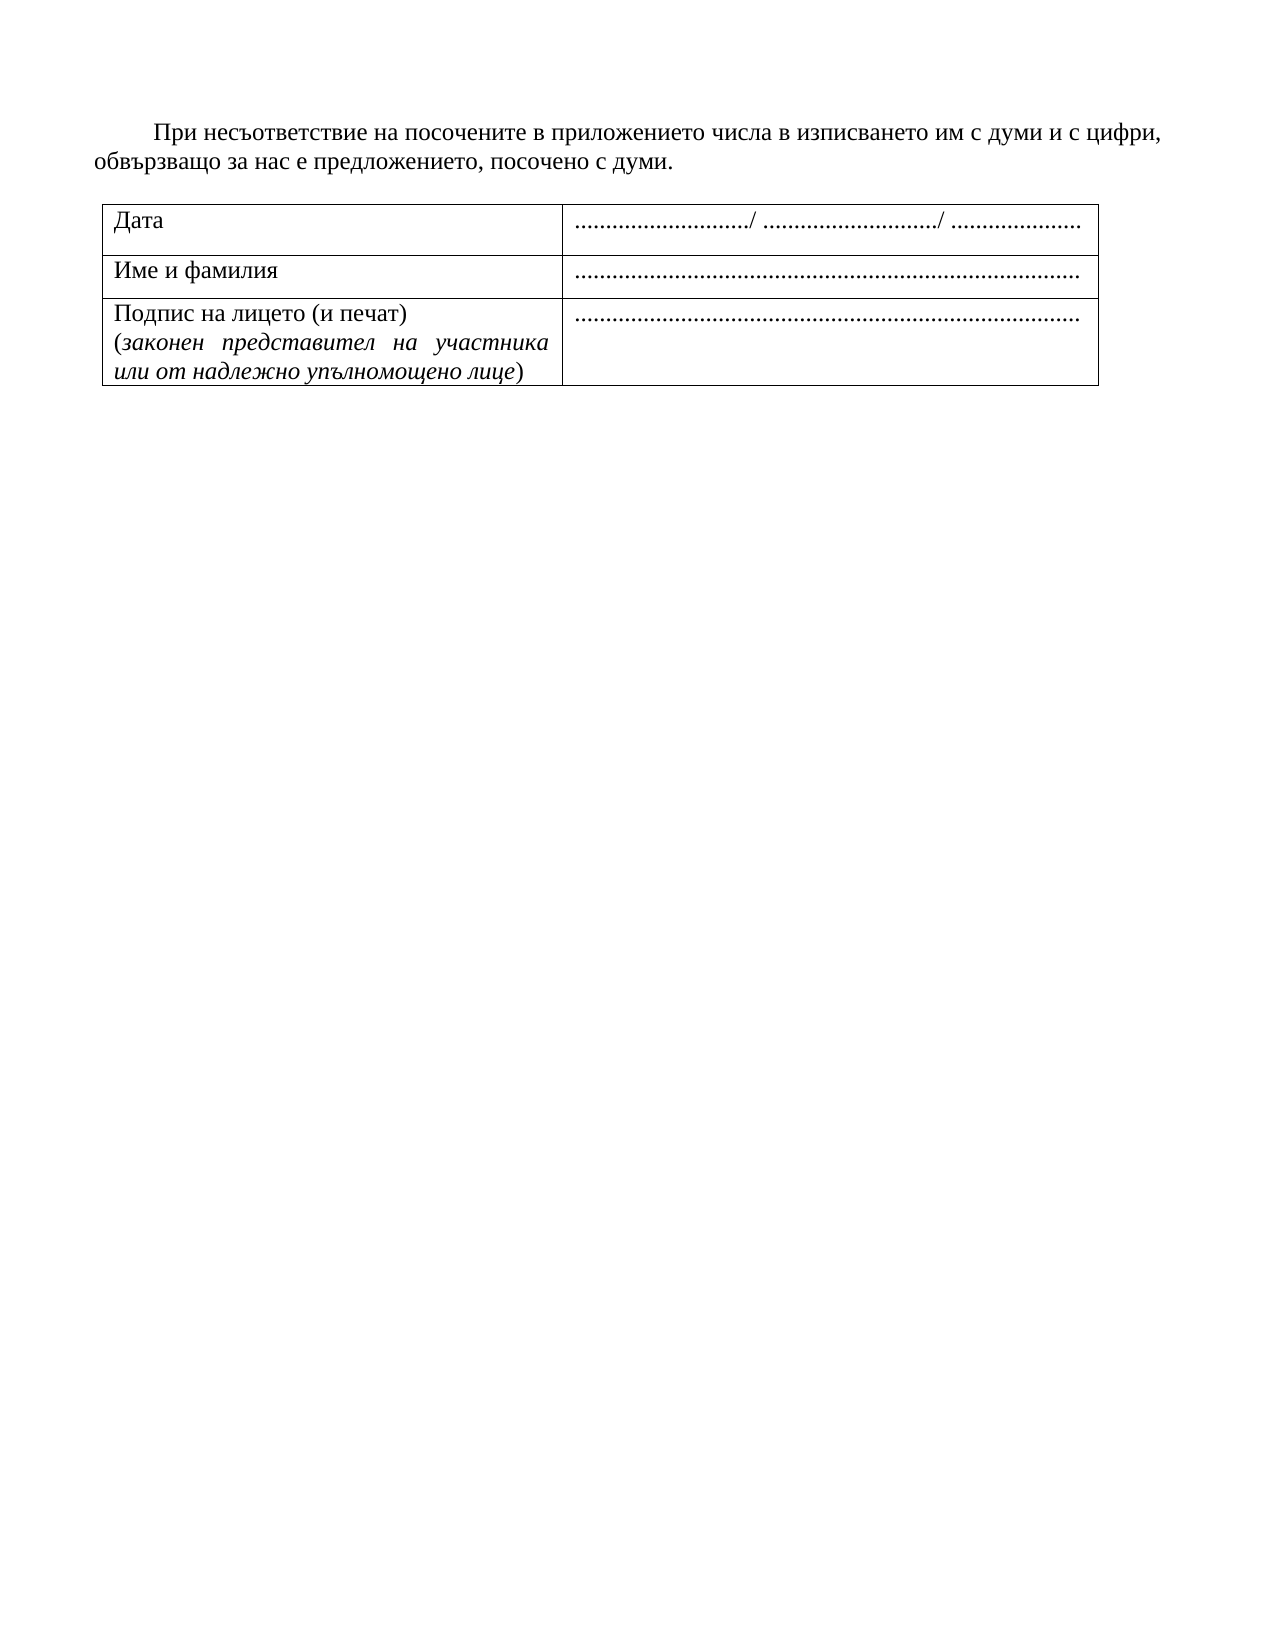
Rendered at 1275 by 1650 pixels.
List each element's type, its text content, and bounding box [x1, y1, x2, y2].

table_header ............................/ ............................/ ..................... [563, 205, 1098, 254]
table_cell ................................................................................. [563, 256, 1098, 297]
table_header Дата [103, 205, 562, 254]
table_cell Подпис на лицето (и печат) (законен представител на участника или от надлежно упълномощено лице) [103, 299, 562, 385]
table_cell ................................................................................. [563, 299, 1098, 385]
table_cell Име и фамилия [103, 256, 562, 297]
text При несъответствие на посочените в приложението числа в изписването им с думи и с цифри, обвързващо за нас е предложението, посочено с думи. [94, 117, 1163, 175]
